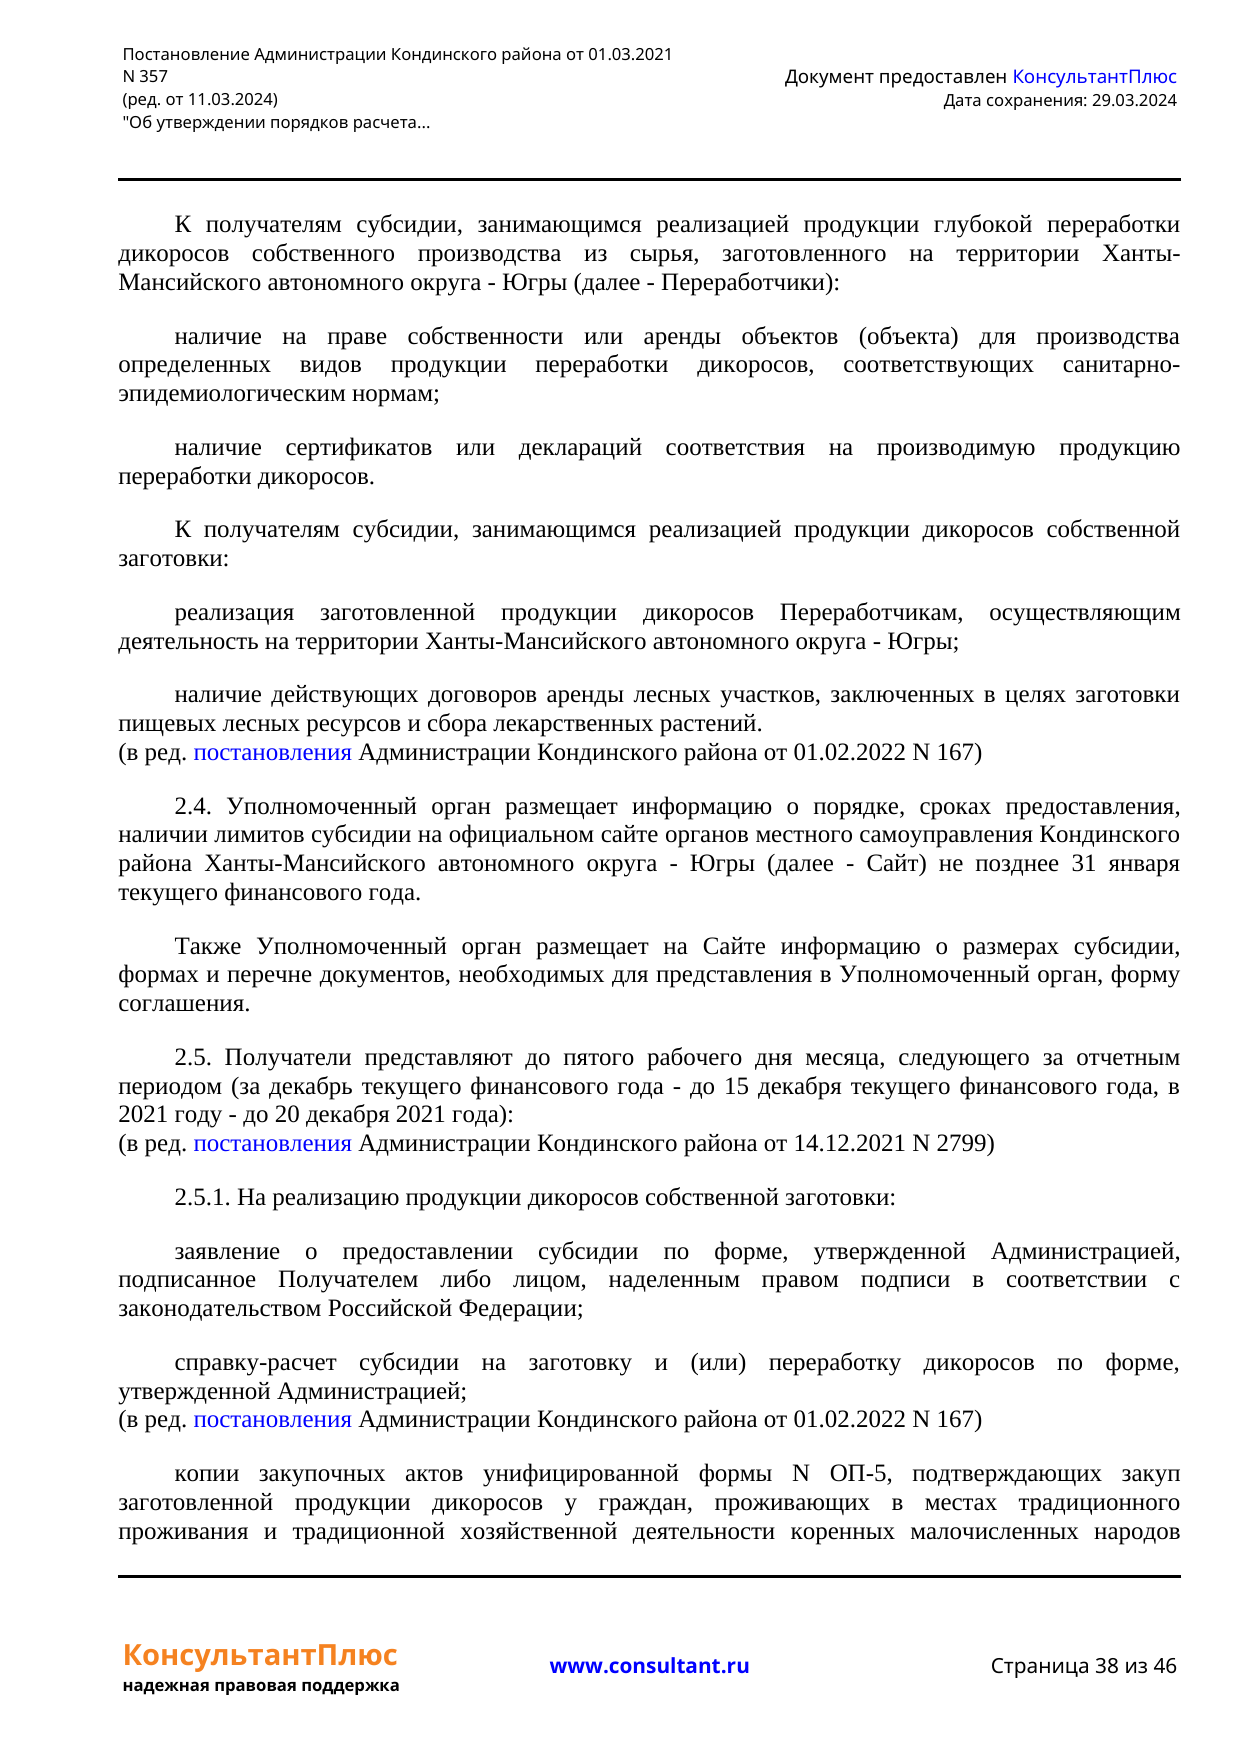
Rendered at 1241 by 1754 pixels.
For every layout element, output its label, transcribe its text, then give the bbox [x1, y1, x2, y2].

text справку-расчет субсидии на заготовку и (или) переработку дикоросов по форме, утвержденной Администрацией; [118, 1347, 1181, 1404]
text (в ред. постановления Администрации Кондинского района от 01.02.2022 N 167) [118, 1404, 1181, 1433]
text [118, 1458, 1181, 1544]
text наличие действующих договоров аренды лесных участков, заключенных в целях заготовки пищевых лесных ресурсов и сбора лекарственных растений. [118, 679, 1181, 737]
text 2.5.1. На реализацию продукции дикоросов собственной заготовки: [118, 1182, 1181, 1211]
text наличие сертификатов или деклараций соответствия на производимую продукцию переработки дикоросов. [118, 432, 1181, 489]
text 2.5. Получатели представляют до пятого рабочего дня месяца, следующего за отчетным периодом (за декабрь текущего финансового года - до 15 декабря текущего финансового года, в 2021 году - до 20 декабря 2021 года): [118, 1042, 1181, 1128]
text заявление о предоставлении субсидии по форме, утвержденной Администрацией, подписанное Получателем либо лицом, наделенным правом подписи в соответствии с законодательством Российской Федерации; [118, 1236, 1181, 1322]
text (в ред. постановления Администрации Кондинского района от 01.02.2022 N 167) [118, 737, 1181, 766]
text реализация заготовленной продукции дикоросов Переработчикам, осуществляющим деятельность на территории Ханты-Мансийского автономного округа - Югры; [118, 597, 1181, 654]
text К получателям субсидии, занимающимся реализацией продукции глубокой переработки дикоросов собственного производства из сырья, заготовленного на территории Ханты-Мансийского автономного округа - Югры (далее - Переработчики): [118, 209, 1181, 296]
text 2.4. Уполномоченный орган размещает информацию о порядке, сроках предоставления, наличии лимитов субсидии на официальном сайте органов местного самоуправления Кондинского района Ханты-Мансийского автономного округа - Югры (далее - Сайт) не позднее 31 января текущего финансового года. [118, 791, 1181, 906]
text (в ред. постановления Администрации Кондинского района от 14.12.2021 N 2799) [118, 1128, 1181, 1157]
text Также Уполномоченный орган размещает на Сайте информацию о размерах субсидии, формах и перечне документов, необходимых для представления в Уполномоченный орган, форму соглашения. [118, 931, 1181, 1017]
text наличие на праве собственности или аренды объектов (объекта) для производства определенных видов продукции переработки дикоросов, соответствующих санитарно-эпидемиологическим нормам; [118, 321, 1181, 407]
text К получателям субсидии, занимающимся реализацией продукции дикоросов собственной заготовки: [118, 514, 1181, 572]
